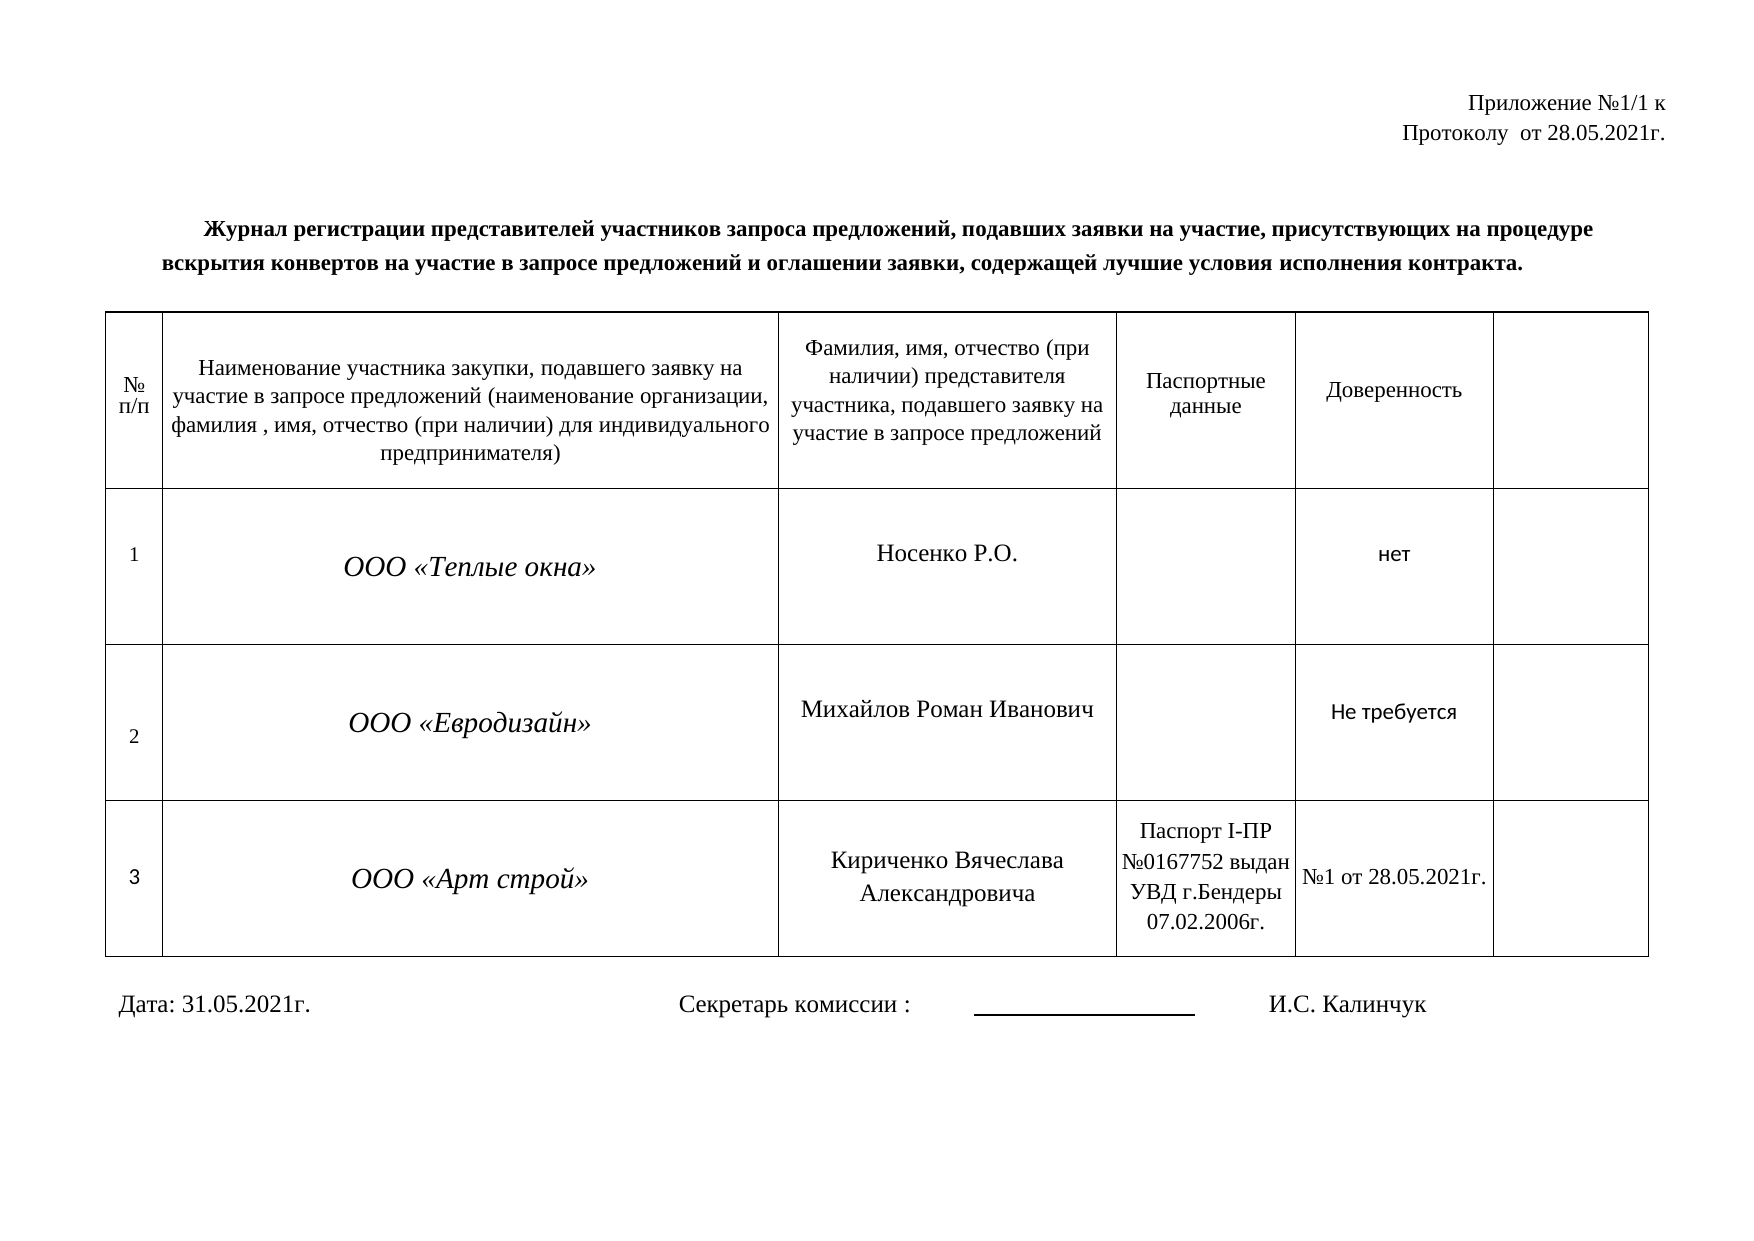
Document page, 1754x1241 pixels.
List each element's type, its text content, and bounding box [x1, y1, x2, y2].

table_cell Паспорт I-ПР №0167752 выдан УВД г.Бендеры 07.02.2006г. [1117, 801, 1295, 956]
table_cell №1 от 28.05.2021г. [1296, 801, 1493, 956]
table_cell [1494, 645, 1648, 799]
table_cell Михайлов Роман Иванович [779, 645, 1116, 799]
table_header Доверенность [1296, 313, 1493, 487]
table_header Наименование участника закупки, подавшего заявку на участие в запросе предложений (наименование организации, фамилия , имя, отчество (при наличии) для индивидуального предпринимателя) [163, 313, 778, 487]
table_cell 1 [106, 489, 162, 643]
table_cell Носенко Р.О. [779, 489, 1116, 643]
table_cell [1494, 489, 1648, 643]
table_cell [1117, 645, 1295, 799]
text Протоколу от 28.05.2021г. [89, 119, 1665, 145]
text Дата: 31.05.2021г. Секретарь комиссии : И.С. Калинчук [118, 988, 1665, 1019]
table_cell 3 [106, 801, 162, 956]
table_header Фамилия, имя, отчество (при наличии) представителя участника, подавшего заявку на участие в запросе предложений [779, 313, 1116, 487]
text Приложение №1/1 к [89, 89, 1665, 115]
table_cell [1494, 801, 1648, 956]
table_cell ООО «Евродизайн» [163, 645, 778, 799]
table_header № п/п [106, 313, 162, 487]
table_cell ООО «Теплые окна» [163, 489, 778, 643]
table_cell Кириченко Вячеслава Александровича [779, 801, 1116, 956]
table_header Паспортные данные [1117, 313, 1295, 487]
table_cell нет [1296, 489, 1493, 643]
table_cell ООО «Арт строй» [163, 801, 778, 956]
table_header [1494, 313, 1648, 487]
table_cell Не требуется [1296, 645, 1493, 799]
table_cell [1117, 489, 1295, 643]
table_cell 2 [106, 645, 162, 799]
text Журнал регистрации представителей участников запроса предложений, подавших заявки на участие, присутствующих на процедуре вскрытия конвертов на участие в запросе предложений и оглашении заявки, содержащей лучшие условия исполнения контракта. [162, 209, 1665, 277]
